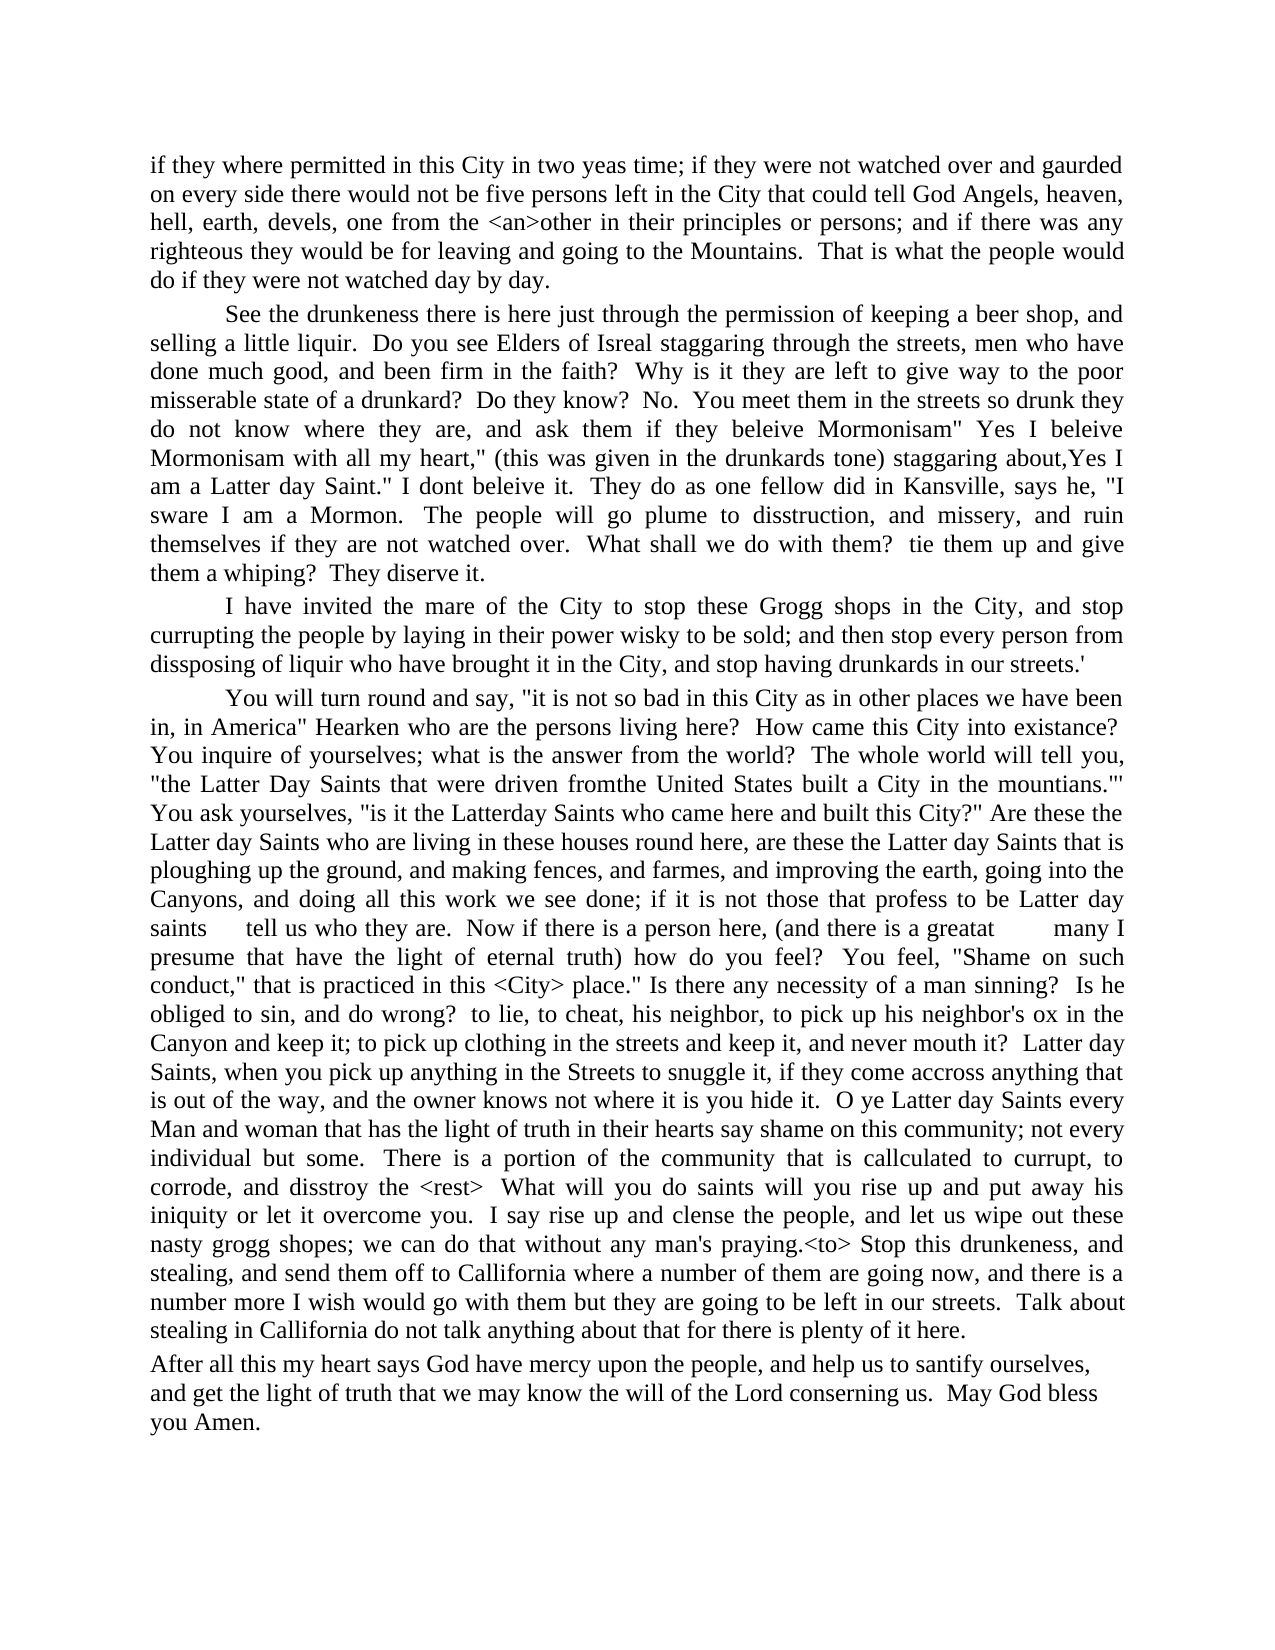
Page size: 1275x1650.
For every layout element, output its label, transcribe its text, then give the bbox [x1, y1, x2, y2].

text See the drunkeness there is here just through the permission of keeping a beer shop, and selling a little liquir. Do you see Elders of Isreal staggaring through the streets, men who have done much good, and been firm in the faith? Why is it they are left to give way to the poor misserable state of a drunkard? Do they know? No. You meet them in the streets so drunk they do not know where they are, and ask them if they beleive Mormonisam" Yes I beleive Mormonisam with all my heart," (this was given in the drunkards tone) staggaring about,Yes I am a Latter day Saint." I dont beleive it. They do as one fellow did in Kansville, says he, "I sware I am a Mormon. The people will go plume to disstruction, and missery, and ruin themselves if they are not watched over. What shall we do with them? tie them up and give them a whiping? They diserve it. [150, 299, 1125, 586]
text You will turn round and say, "it is not so bad in this City as in other places we have been in, in America" Hearken who are the persons living here? How came this City into existance? You inquire of yourselves; what is the answer from the world? The whole world will tell you, "the Latter Day Saints that were driven fromthe United States built a City in the mountians."' You ask yourselves, "is it the Latterday Saints who came here and built this City?" Are these the Latter day Saints who are living in these houses round here, are these the Latter day Saints that is ploughing up the ground, and making fences, and farmes, and improving the earth, going into the Canyons, and doing all this work we see done; if it is not those that profess to be Latter day saints tell us who they are. Now if there is a person here, (and there is a greatat many I presume that have the light of eternal truth) how do you feel? You feel, "Shame on such conduct," that is practiced in this <City> place." Is there any necessity of a man sinning? Is he obliged to sin, and do wrong? to lie, to cheat, his neighbor, to pick up his neighbor's ox in the Canyon and keep it; to pick up clothing in the streets and keep it, and never mouth it? Latter day Saints, when you pick up anything in the Streets to snuggle it, if they come accross anything that is out of the way, and the owner knows not where it is you hide it. O ye Latter day Saints every Man and woman that has the light of truth in their hearts say shame on this community; not every individual but some. There is a portion of the community that is callculated to currupt, to corrode, and disstroy the <rest> What will you do saints will you rise up and put away his iniquity or let it overcome you. I say rise up and clense the people, and let us wipe out these nasty grogg shopes; we can do that without any man's praying.<to> Stop this drunkeness, and stealing, and send them off to Callifornia where a number of them are going now, and there is a number more I wish would go with them but they are going to be left in our streets. Talk about stealing in Callifornia do not talk anything about that for there is plenty of it here. [150, 683, 1125, 1344]
text After all this my heart says God have mercy upon the people, and help us to santify ourselves, and get the light of truth that we may know the will of the Lord conserning us. May God bless you Amen. [150, 1349, 1125, 1435]
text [150, 150, 1125, 294]
text I have invited the mare of the City to stop these Grogg shops in the City, and stop currupting the people by laying in their power wisky to be sold; and then stop every person from dissposing of liquir who have brought it in the City, and stop having drunkards in our streets.' [150, 591, 1125, 678]
